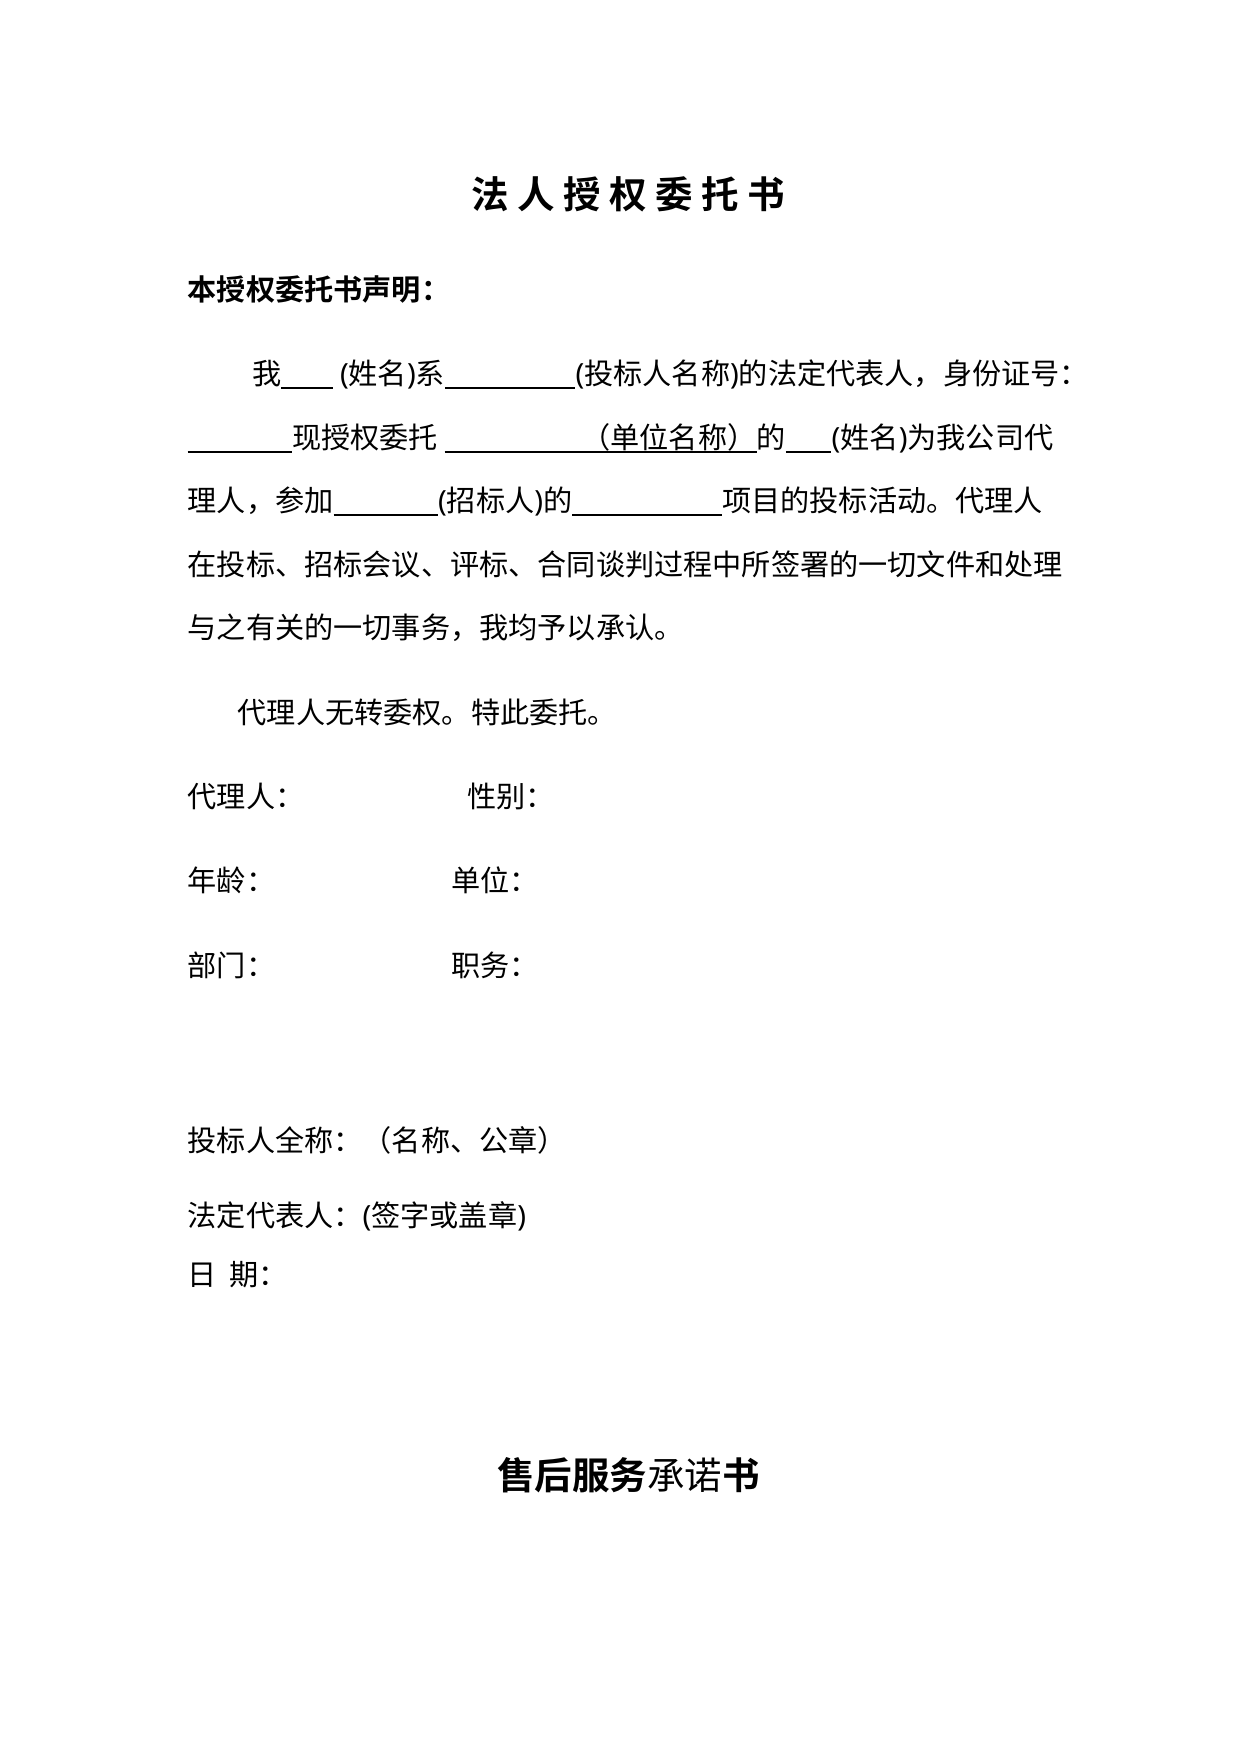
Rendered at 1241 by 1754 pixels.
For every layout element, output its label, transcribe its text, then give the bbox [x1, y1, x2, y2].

text 投标人全称：（名称、公章） [187, 1101, 1069, 1176]
text 部门： 职务： [187, 942, 1069, 984]
text 日 期： [187, 1251, 1069, 1294]
text 售后服务承诺书 [187, 1436, 1069, 1511]
text 我 (姓名)系 (投标人名称)的法定代表人，身份证号： 现授权委托 （单位名称）的 (姓名)为我公司代理人，参加 (招标人)的 项目的投标活动。代理人在投标、招标会议、评标、合同谈判过程中所签署的一切文件和处理与之有关的一切事务，我均予以承认。 [187, 351, 1069, 647]
text 法定代表人：(签字或盖章) [187, 1176, 1069, 1251]
text 年龄： 单位： [187, 858, 1069, 900]
text 本授权委托书声明： [187, 267, 1069, 309]
text 代理人： 性别： [187, 773, 1069, 816]
text 法 人 授 权 委 托 书 [187, 164, 1069, 219]
text 代理人无转委权。特此委托。 [187, 689, 1069, 732]
